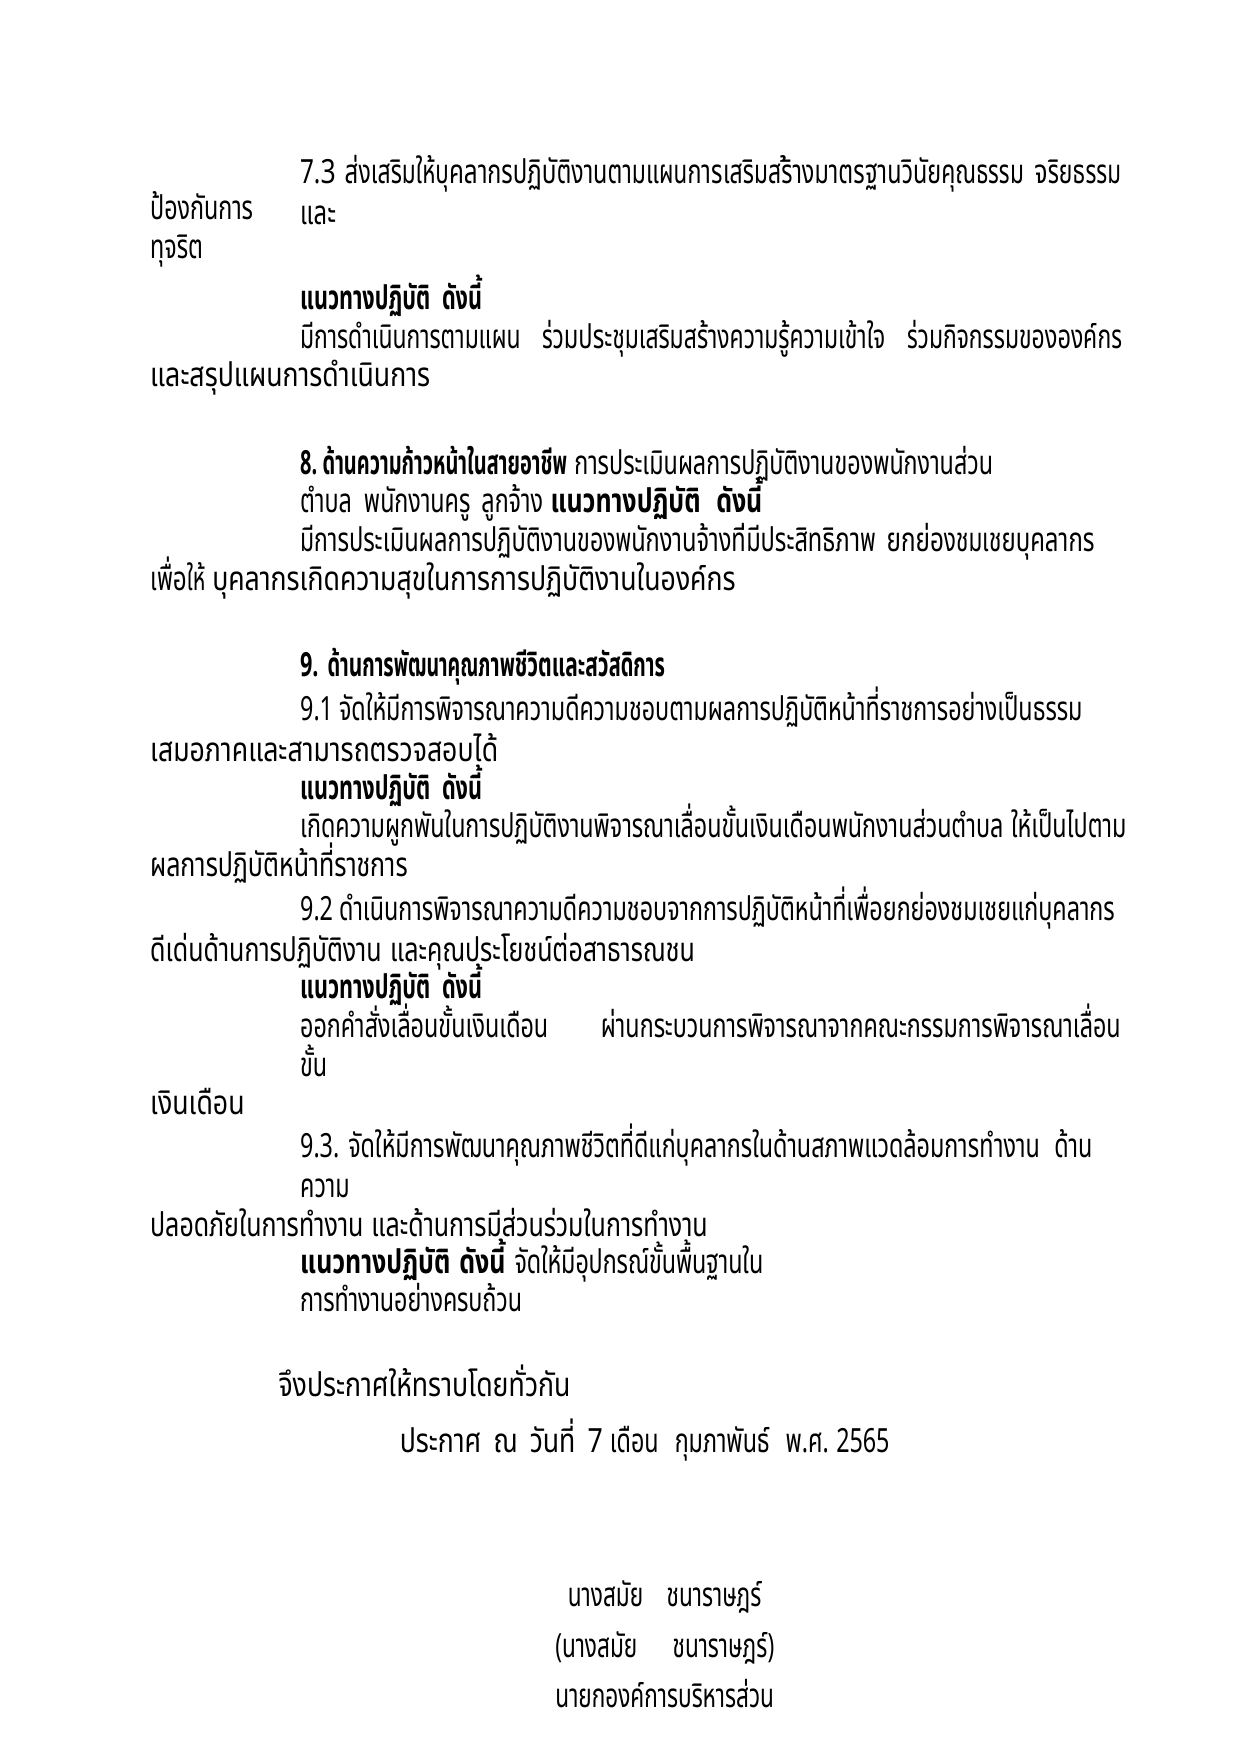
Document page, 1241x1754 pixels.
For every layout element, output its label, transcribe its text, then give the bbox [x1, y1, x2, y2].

subtitle แนวทางปฏิบัติ ดังนี้ [300, 969, 1134, 1006]
subtitle แนวทางปฏิบัติ ดังนี้ [300, 769, 1134, 807]
text 9.3. จัดให้มีการพัฒนาคุณภาพชีวิตที่ดีแก่บุคลากรในด้านสภาพแวดล้อมการทำงาน ด้านความ [300, 1122, 1134, 1206]
text 8. ด้านความก้าวหน้าในสายอาชีพ การประเมินผลการปฏิบัติงานของพนักงานส่วนตำบล พนักงานครู ลูกจ้าง แนวทางปฏิบัติ ดังนี้ [300, 440, 1044, 521]
text 9.1 จัดให้มีการพิจารณาความดีความชอบตามผลการปฏิบัติหน้าที่ราชการอย่างเป็นธรรม เสมอภาคและสามารถตรวจสอบได้ [150, 685, 1134, 769]
text ป้องกันการทุจริต [150, 188, 298, 266]
text ปลอดภัยในการทำงาน และด้านการมีส่วนร่วมในการทำงาน แนวทางปฏิบัติ ดังนี้ จัดให้มีอุปกรณ์ขั้นพื้นฐานในการทำงานอย่างครบถ้วน [150, 1207, 791, 1319]
text นางสมัย ชนาราษฎร์ [450, 1571, 791, 1622]
text 9.2 ดำเนินการพิจารณาความดีความชอบจากการปฏิบัติหน้าที่เพื่อยกย่องชมเชยแก่บุคลากร ดีเด่นด้านการปฏิบัติงาน และคุณประโยชน์ต่อสาธารณชน [150, 884, 1134, 969]
subtitle แนวทางปฏิบัติ ดังนี้ [300, 278, 1134, 317]
text ออกคำสั่งเลื่อนขั้นเงินเดือน ผ่านกระบวนการพิจารณาจากคณะกรรมการพิจารณาเลื่อนขั้น [300, 1006, 1134, 1084]
text และสรุปแผนการดำเนินการ [150, 356, 1134, 394]
text ประกาศ ณ วันที่ 7 เดือน กุมภาพันธ์ พ.ศ. 2565 [155, 1417, 1134, 1467]
subtitle 9. ด้านการพัฒนาคุณภาพชีวิตและสวัสดิการ [300, 645, 1134, 685]
text มีการประเมินผลการปฏิบัติงานของพนักงานจ้างที่มีประสิทธิภาพ ยกย่องชมเชยบุคลากร เพื่อให้ บุคลากรเกิดความสุขในการการปฏิบัติงานในองค์กร [150, 521, 1118, 598]
text มีการดำเนินการตามแผน ร่วมประชุมเสริมสร้างความรู้ความเข้าใจ ร่วมกิจกรรมขององค์กร [300, 317, 1134, 356]
text 7.3 ส่งเสริมให้บุคลากรปฏิบัติงานตามแผนการเสริมสร้างมาตรฐานวินัยคุณธรรม จริยธรรมและ [300, 148, 1134, 232]
text เงินเดือน [150, 1084, 1134, 1122]
text จึงประกาศให้ทราบโดยทั่วกัน [155, 1365, 693, 1404]
text (นางสมัย ชนาราษฎร์) [450, 1622, 791, 1672]
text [450, 1672, 791, 1723]
text เกิดความผูกพันในการปฏิบัติงานพิจารณาเลื่อนขั้นเงินเดือนพนักงานส่วนตำบล ให้เป็นไปตาม ผลการปฏิบัติหน้าที่ราชการ [150, 807, 1134, 884]
